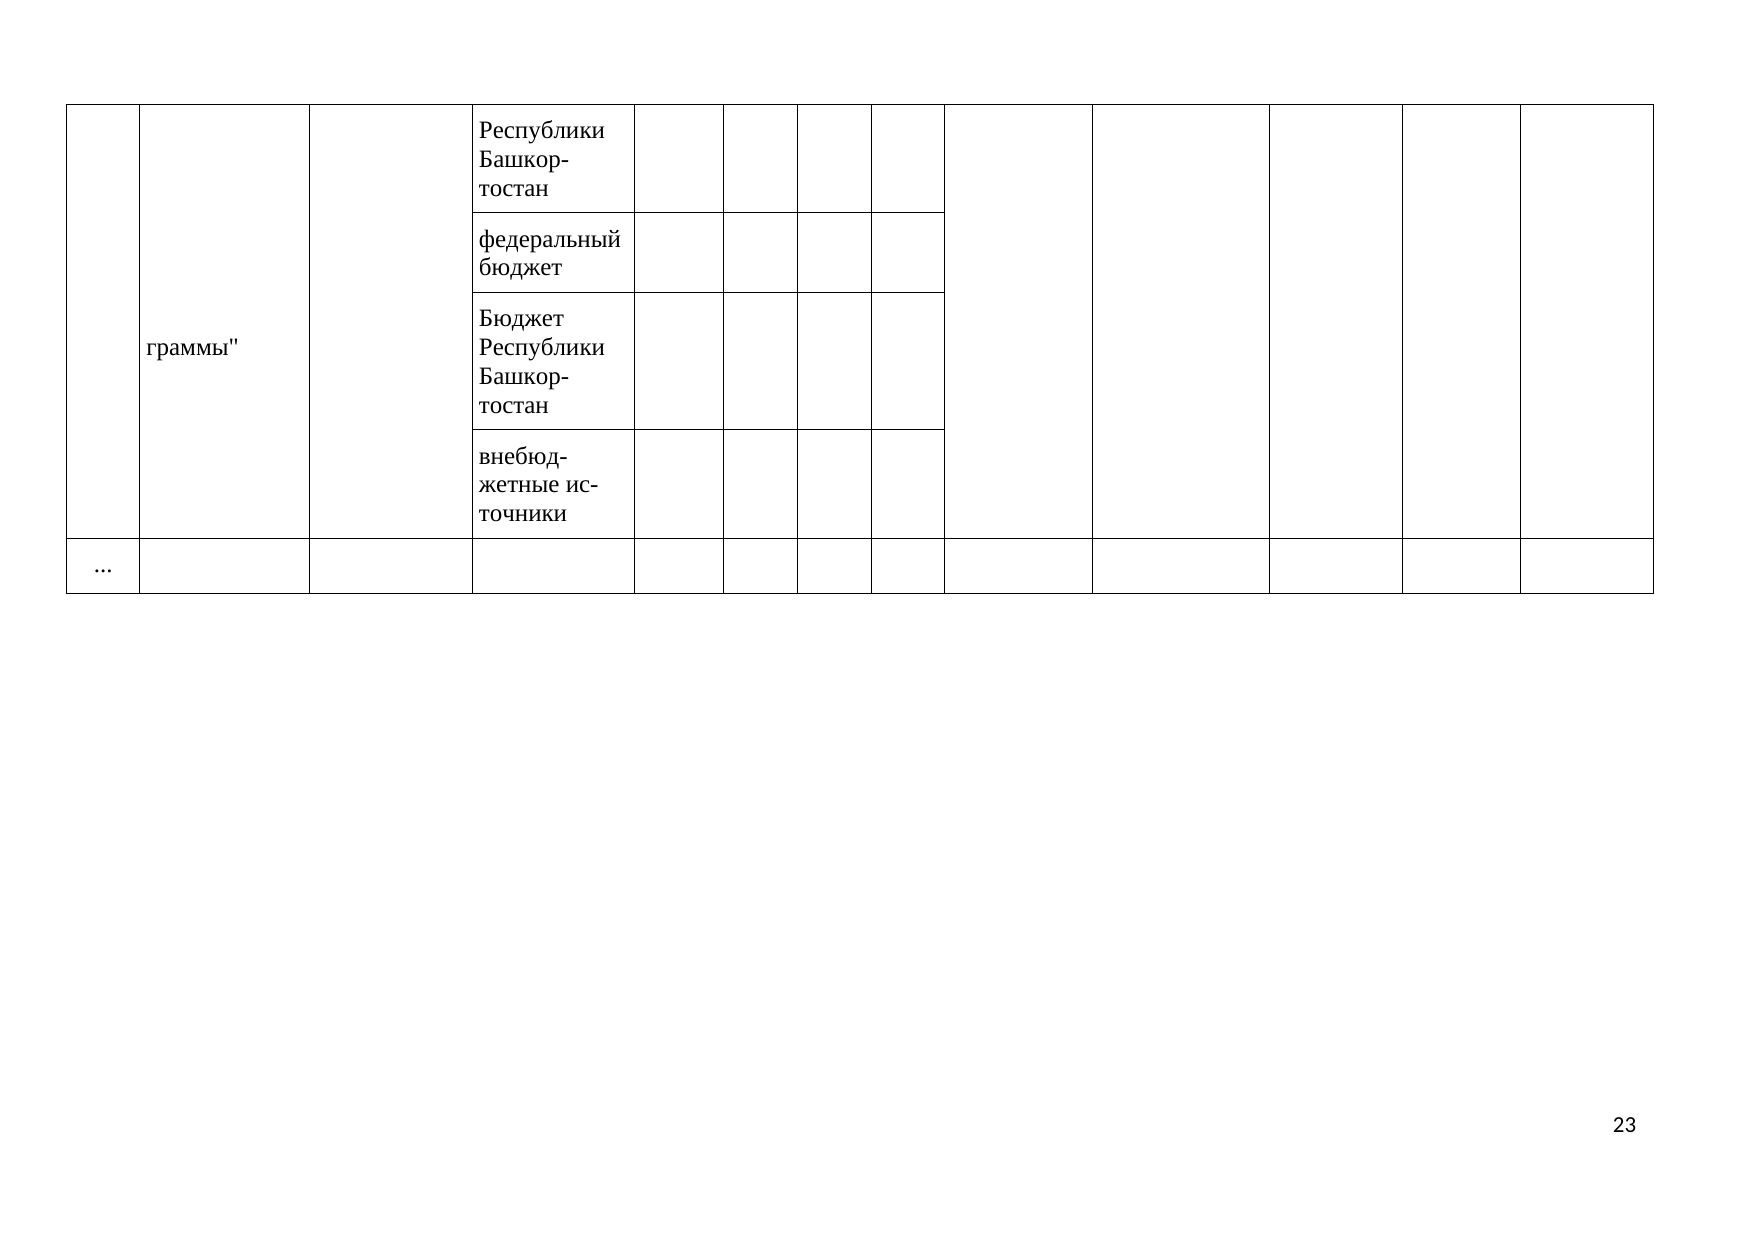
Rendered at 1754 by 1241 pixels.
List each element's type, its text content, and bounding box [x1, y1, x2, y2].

table_cell [798, 539, 871, 593]
table_cell ... [67, 539, 139, 593]
table_cell [724, 105, 797, 212]
table_cell [724, 293, 797, 429]
table_cell федеральный бюджет [473, 213, 634, 292]
table_cell [1521, 539, 1653, 593]
table_cell [635, 293, 723, 429]
table_cell [473, 539, 634, 593]
table_cell [872, 539, 944, 593]
table_cell [635, 539, 723, 593]
table_cell [872, 105, 944, 212]
table_cell [1403, 539, 1520, 593]
table_cell [1270, 539, 1402, 593]
table_cell [798, 293, 871, 429]
table_cell [798, 430, 871, 538]
table_cell внебюд-жетные ис-точники [473, 430, 634, 538]
table_cell [635, 213, 723, 292]
table_cell [724, 213, 797, 292]
table_cell [798, 213, 871, 292]
table_cell [872, 293, 944, 429]
table_cell [724, 539, 797, 593]
table_cell [872, 430, 944, 538]
table_cell [724, 430, 797, 538]
table_cell Бюджет Республики Башкор-тостан [473, 293, 634, 429]
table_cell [473, 105, 634, 212]
table_cell [310, 539, 472, 593]
table_cell [1093, 539, 1269, 593]
table_cell [872, 213, 944, 292]
table_cell [635, 105, 723, 212]
table_cell [798, 105, 871, 212]
table_cell [635, 430, 723, 538]
table_cell [140, 539, 309, 593]
table_cell [945, 539, 1092, 593]
